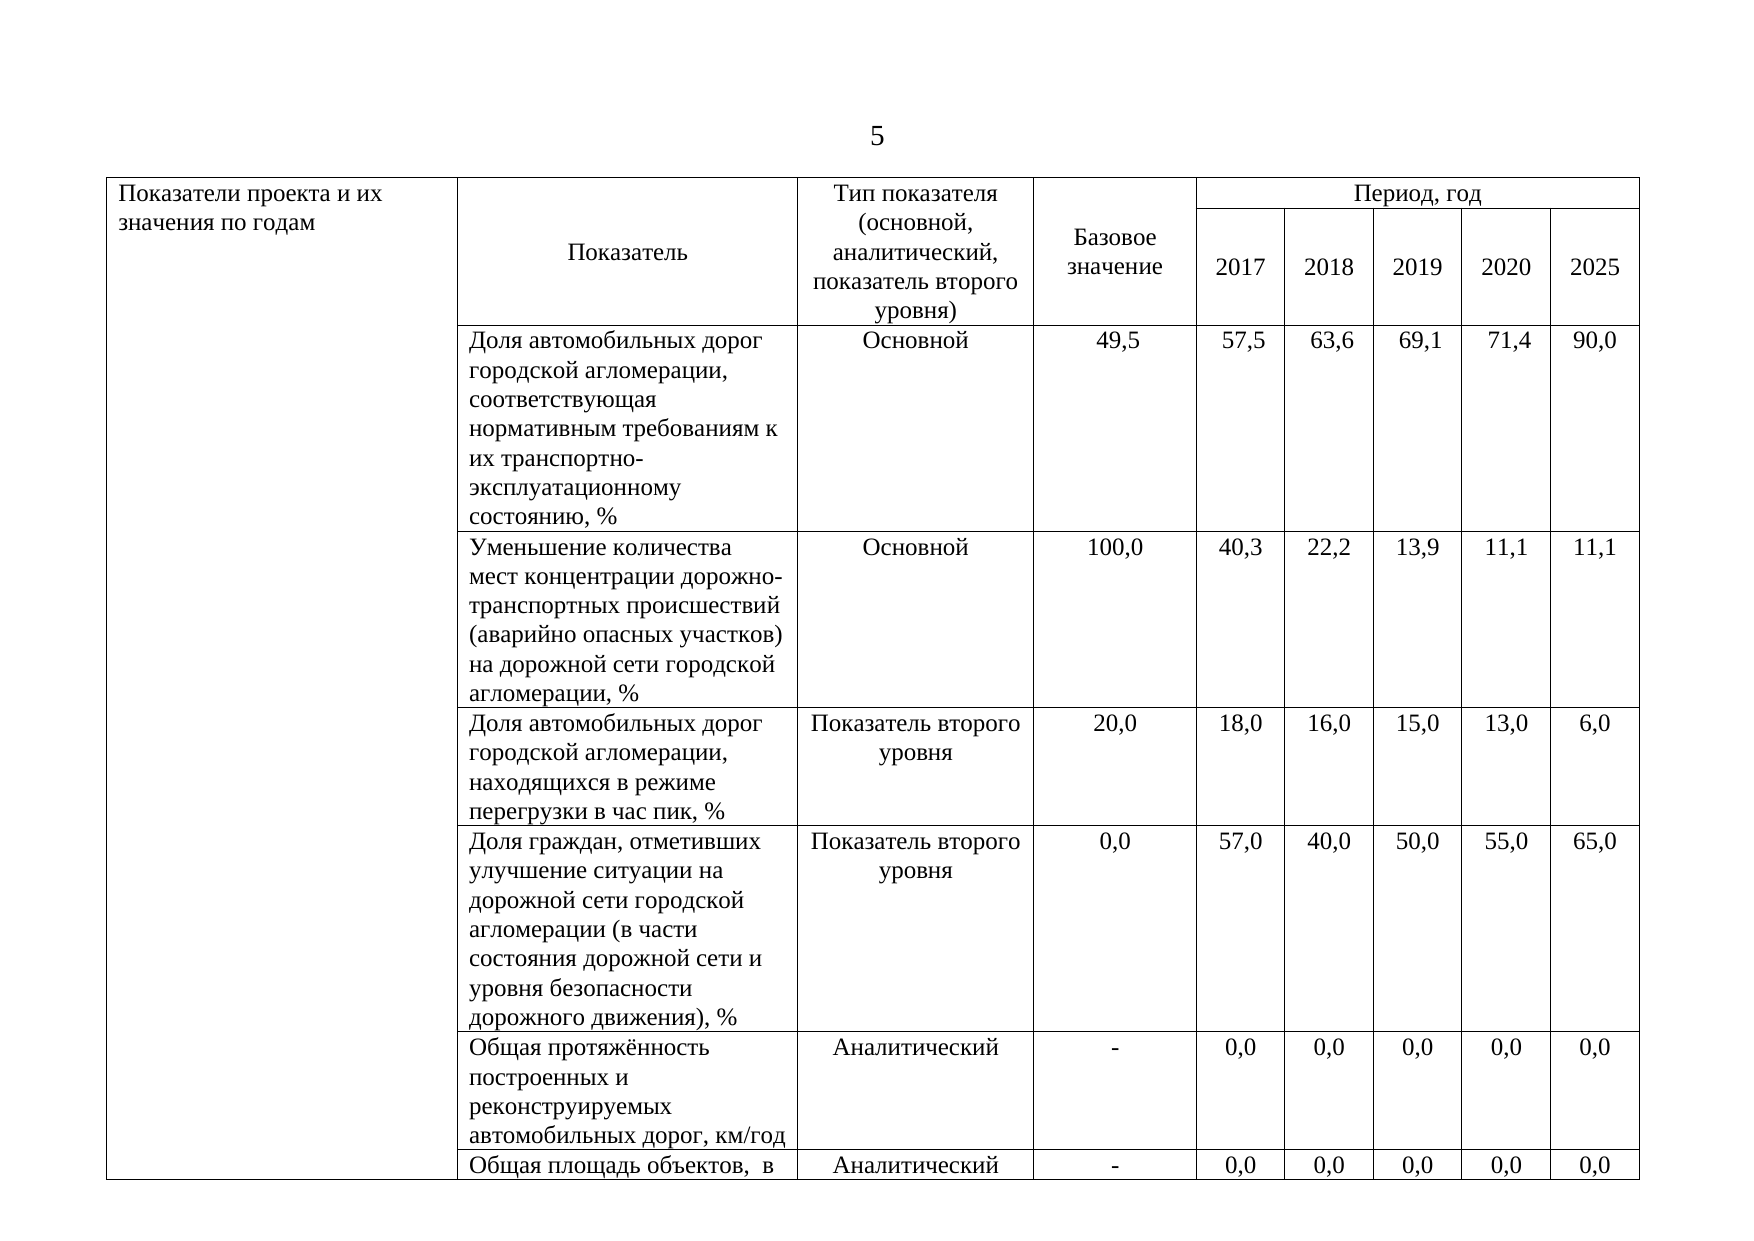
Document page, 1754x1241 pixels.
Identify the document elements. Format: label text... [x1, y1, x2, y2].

table_cell Аналитический [798, 1150, 1033, 1179]
table_cell 2017 [1197, 209, 1284, 324]
table_cell 22,2 [1285, 532, 1373, 707]
table_cell 0,0 [1462, 1150, 1550, 1179]
table_cell 0,0 [1551, 1150, 1639, 1179]
table_cell Уменьшение количества мест концентрации дорожно-транспортных происшествий (аварийно опасных участков) на дорожной сети городской агломерации, % [458, 532, 797, 707]
table_cell 50,0 [1374, 826, 1461, 1031]
table_cell 13,0 [1462, 708, 1550, 825]
table_cell 2018 [1285, 209, 1373, 324]
table_cell 2020 [1462, 209, 1550, 324]
table_cell 55,0 [1462, 826, 1550, 1031]
table_cell 0,0 [1197, 1150, 1284, 1179]
table_cell - [1034, 1150, 1196, 1179]
table_cell Доля автомобильных дорог городской агломерации, находящихся в режиме перегрузки в час пик, % [458, 708, 797, 825]
table_cell 0,0 [1285, 1150, 1373, 1179]
table_cell 0,0 [1285, 1032, 1373, 1149]
table_cell Показатель второго уровня [798, 708, 1033, 825]
table_cell Аналитический [798, 1032, 1033, 1149]
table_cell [458, 1150, 797, 1179]
table_cell 40,0 [1285, 826, 1373, 1031]
table_cell 0,0 [1374, 1150, 1461, 1179]
table_cell Период, год [1197, 178, 1639, 207]
table_cell 63,6 [1285, 326, 1373, 531]
table_cell 0,0 [1034, 826, 1196, 1031]
table_cell Основной [798, 532, 1033, 707]
table_cell 57,5 [1197, 326, 1284, 531]
table_cell Базовое значение [1034, 178, 1196, 324]
table_cell 90,0 [1551, 326, 1639, 531]
table_cell Показатель [458, 178, 797, 324]
table_cell 49,5 [1034, 326, 1196, 531]
table_cell 0,0 [1197, 1032, 1284, 1149]
table_cell Доля автомобильных дорог городской агломерации, соответствующая нормативным требованиям к их транспортно-эксплуатационному состоянию, % [458, 326, 797, 531]
table_cell 11,1 [1551, 532, 1639, 707]
table_cell 0,0 [1551, 1032, 1639, 1149]
table_cell Доля граждан, отметивших улучшение ситуации на дорожной сети городской агломерации (в части состояния дорожной сети и уровня безопасности дорожного движения), % [458, 826, 797, 1031]
table_cell 100,0 [1034, 532, 1196, 707]
table_cell Тип показателя (основной, аналитический, показатель второго уровня) [798, 178, 1033, 324]
table_cell Общая протяжённость построенных и реконструируемых автомобильных дорог, км/год [458, 1032, 797, 1149]
table_cell 15,0 [1374, 708, 1461, 825]
table_cell Показатель второго уровня [798, 826, 1033, 1031]
table_cell 57,0 [1197, 826, 1284, 1031]
table_cell 13,9 [1374, 532, 1461, 707]
table_cell Показатели проекта и их значения по годам [107, 178, 457, 1179]
table_cell 18,0 [1197, 708, 1284, 825]
table_cell 71,4 [1462, 326, 1550, 531]
table_cell 2025 [1551, 209, 1639, 324]
table_cell 6,0 [1551, 708, 1639, 825]
table_cell 16,0 [1285, 708, 1373, 825]
table_cell 40,3 [1197, 532, 1284, 707]
table_cell 2019 [1374, 209, 1461, 324]
table_cell 11,1 [1462, 532, 1550, 707]
table_cell 0,0 [1374, 1032, 1461, 1149]
table_cell 69,1 [1374, 326, 1461, 531]
table_cell 65,0 [1551, 826, 1639, 1031]
table_cell Основной [798, 326, 1033, 531]
table_cell 0,0 [1462, 1032, 1550, 1149]
table_cell 20,0 [1034, 708, 1196, 825]
table_cell - [1034, 1032, 1196, 1149]
